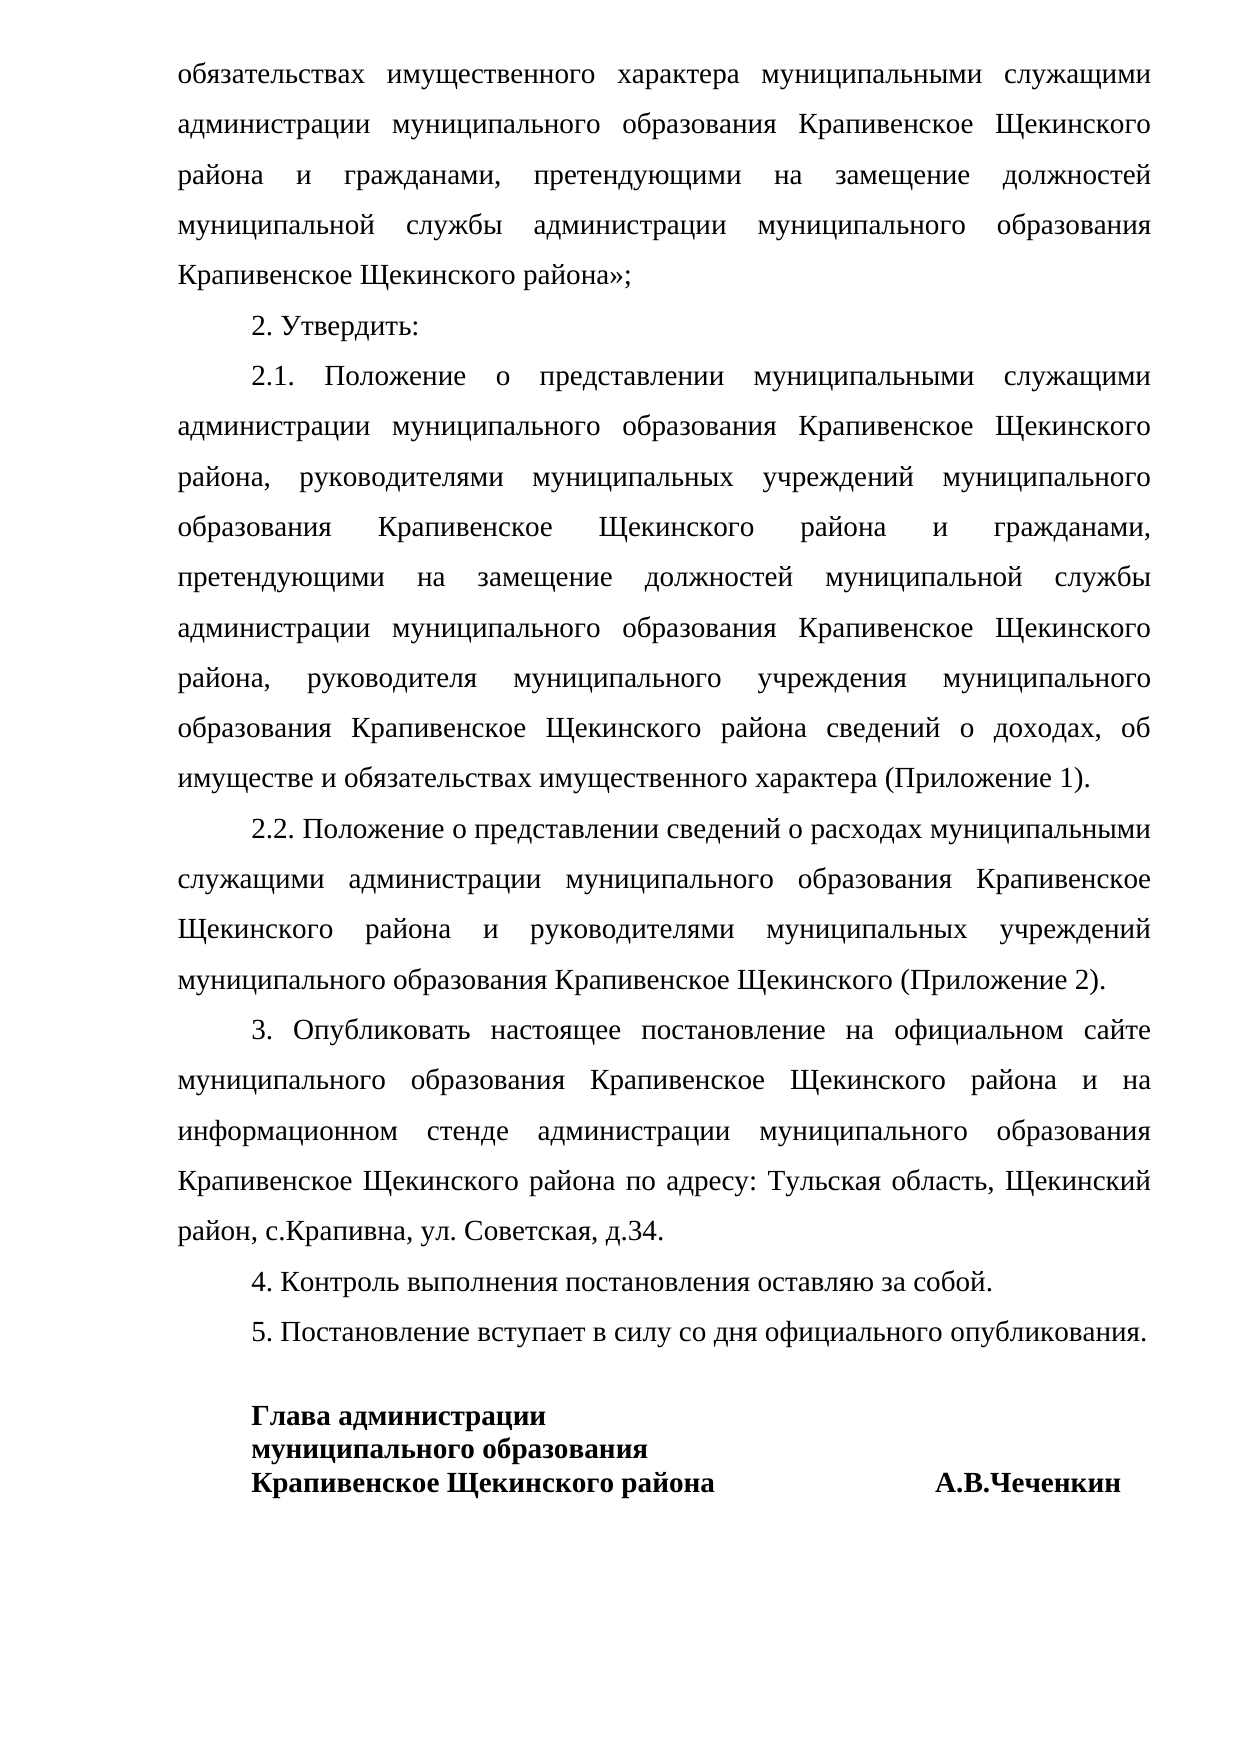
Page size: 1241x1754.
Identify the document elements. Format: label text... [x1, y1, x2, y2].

text Крапивенское Щекинского района А.В.Чеченкин [177, 1465, 1152, 1498]
text 3. Опубликовать настоящее постановление на официальном сайте муниципального образования Крапивенское Щекинского района и на информационном стенде администрации муниципального образования Крапивенское Щекинского района по адресу: Тульская область, Щекинский район, с.Крапивна, ул. Советская, д.34. [177, 1012, 1152, 1247]
text Глава администрации [177, 1398, 1152, 1431]
title 2. Утвердить: [177, 308, 1152, 341]
title 2.1. Положение о представлении муниципальными служащими администрации муниципального образования Крапивенское Щекинского района, руководителями муниципальных учреждений муниципального образования Крапивенское Щекинского района и гражданами, претендующими на замещение должностей муниципальной службы администрации муниципального образования Крапивенское Щекинского района, руководителя муниципального учреждения муниципального образования Крапивенское Щекинского района сведений о доходах, об имуществе и обязательствах имущественного характера (Приложение 1). [177, 358, 1152, 794]
text 5. Постановление вступает в силу со дня официального опубликования. [177, 1314, 1152, 1348]
text 2.2. Положение о представлении сведений о расходах муниципальными служащими администрации муниципального образования Крапивенское Щекинского района и руководителями муниципальных учреждений муниципального образования Крапивенское Щекинского (Приложение 2). [177, 811, 1152, 995]
text 4. Контроль выполнения постановления оставляю за собой. [177, 1264, 1152, 1297]
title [177, 56, 1152, 291]
text муниципального образования [177, 1431, 1152, 1465]
